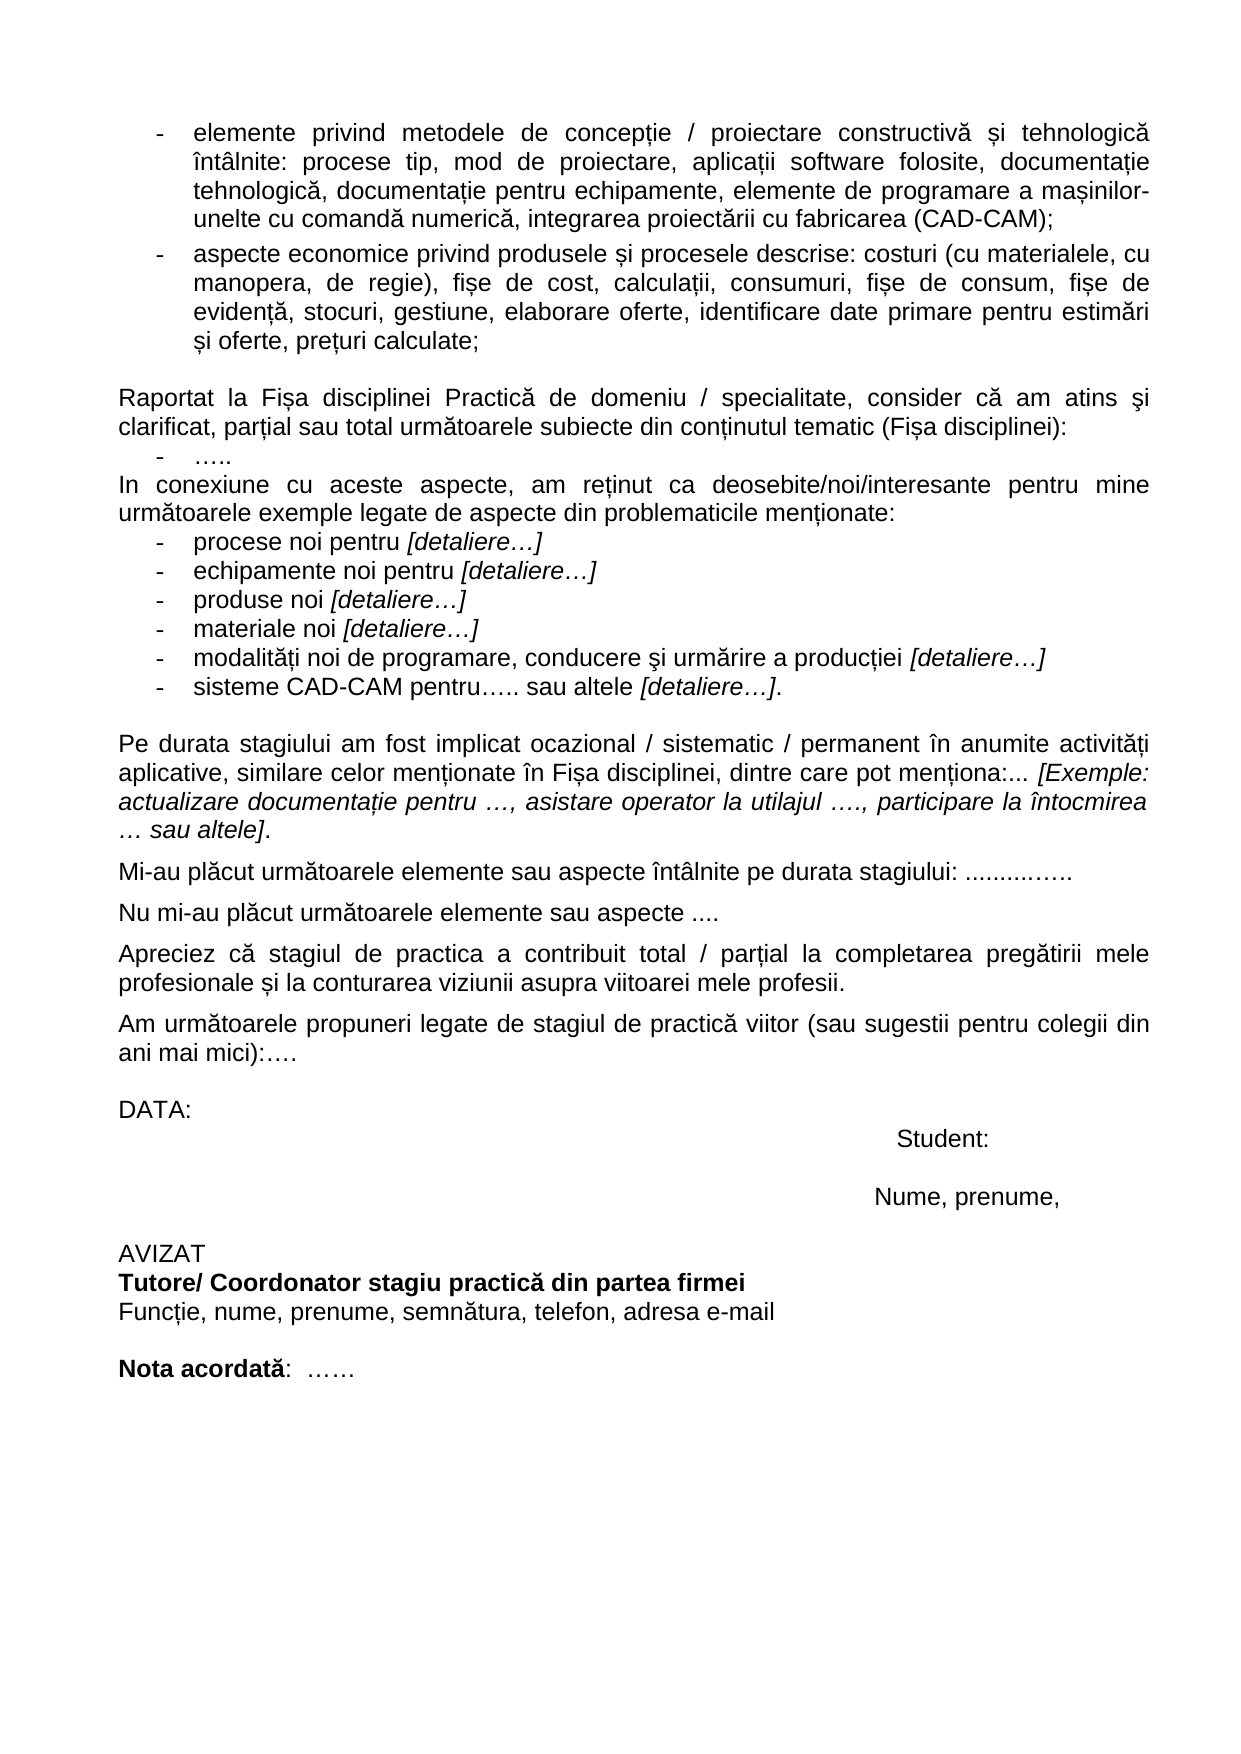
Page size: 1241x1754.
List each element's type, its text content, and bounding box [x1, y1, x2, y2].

list modalități noi de programare, conducere şi urmărire a producției [detaliere…] [156, 643, 1152, 671]
list materiale noi [detaliere…] [156, 614, 1152, 643]
list produse noi [detaliere…] [156, 585, 1152, 614]
text Funcție, nume, prenume, semnătura, telefon, adresa e-mail [118, 1297, 1152, 1325]
text AVIZAT [118, 1239, 1152, 1268]
text Mi-au plăcut următoarele elemente sau aspecte întâlnite pe durata stagiului: ..........….. [118, 857, 1152, 885]
text Student: [118, 1124, 1152, 1153]
text Nu mi-au plăcut următoarele elemente sau aspecte .... [118, 898, 1152, 927]
list aspecte economice privind produsele și procesele descrise: costuri (cu materialele, cu manopera, de regie), fișe de cost, calculații, consumuri, fișe de consum, fișe de evidență, stocuri, gestiune, elaborare oferte, identificare date primare pentru estimări și oferte, prețuri calculate; [156, 239, 1152, 354]
text In conexiune cu aceste aspecte, am reținut ca deosebite/noi/interesante pentru mine următoarele exemple legate de aspecte din problematicile menționate: [118, 470, 1152, 527]
list elemente privind metodele de concepție / proiectare constructivă și tehnologică întâlnite: procese tip, mod de proiectare, aplicații software folosite, documentație tehnologică, documentație pentru echipamente, elemente de programare a mașinilor-unelte cu comandă numerică, integrarea proiectării cu fabricarea (CAD-CAM); [156, 118, 1152, 233]
text Apreciez că stagiul de practica a contribuit total / parțial la completarea pregătirii mele profesionale și la conturarea viziunii asupra viitoarei mele profesii. [118, 939, 1152, 997]
text Pe durata stagiului am fost implicat ocazional / sistematic / permanent în anumite activități aplicative, similare celor menționate în Fișa disciplinei, dintre care pot menționa:... [Exemple: actualizare documentație pentru …, asistare operator la utilajul …., participare la întocmirea … sau altele]. [118, 729, 1152, 844]
text DATA: [118, 1095, 1152, 1124]
list ….. [156, 441, 1152, 470]
text Am următoarele propuneri legate de stagiul de practică viitor (sau sugestii pentru colegii din ani mai mici):…. [118, 1009, 1152, 1067]
text Nota acordată: …… [118, 1354, 1152, 1383]
text Nume, prenume, [118, 1182, 1152, 1210]
list sisteme CAD-CAM pentru….. sau altele [detaliere…]. [156, 671, 1152, 700]
list echipamente noi pentru [detaliere…] [156, 556, 1152, 585]
text Raportat la Fișa disciplinei Practică de domeniu / specialitate, consider că am atins şi clarificat, parțial sau total următoarele subiecte din conținutul tematic (Fișa disciplinei): [118, 383, 1152, 441]
list procese noi pentru [detaliere…] [156, 527, 1152, 556]
text Tutore/ Coordonator stagiu practică din partea firmei [118, 1268, 1152, 1297]
